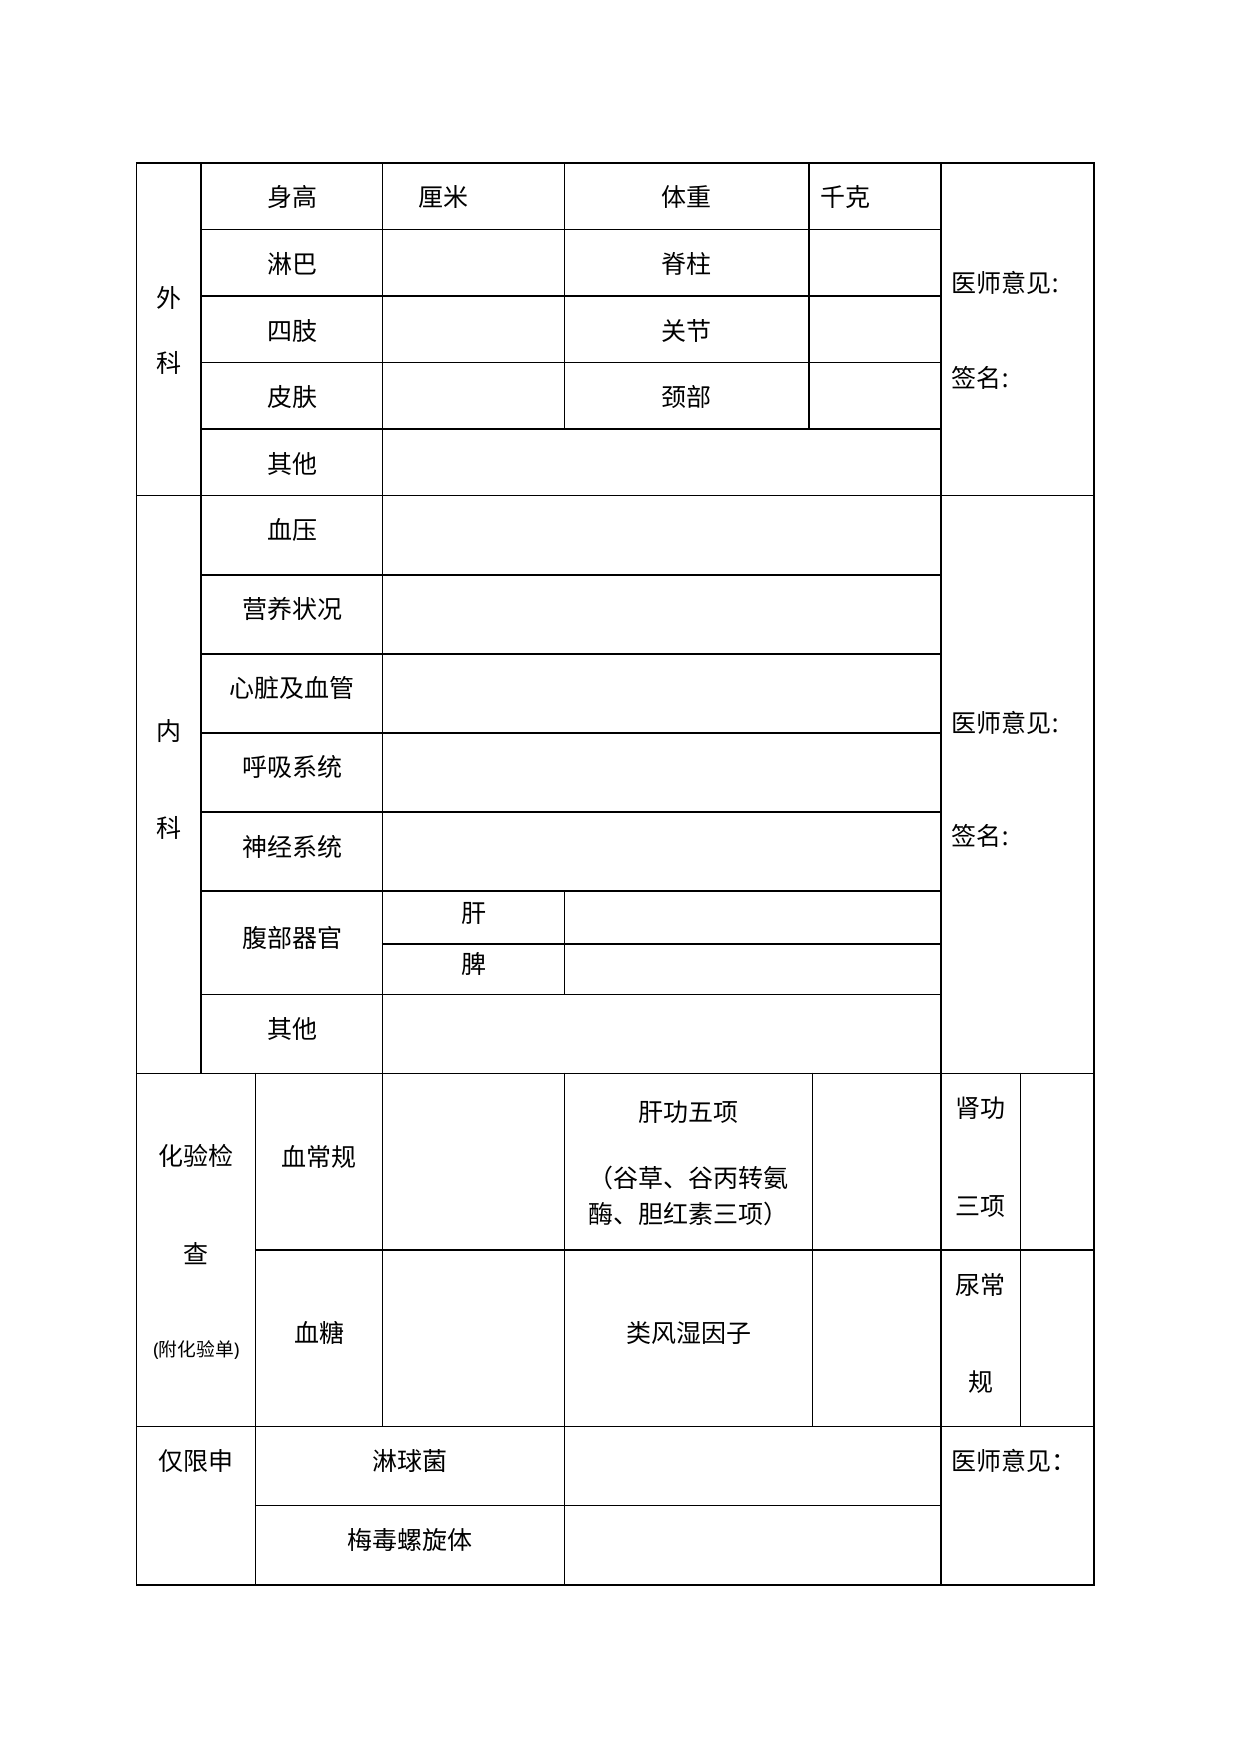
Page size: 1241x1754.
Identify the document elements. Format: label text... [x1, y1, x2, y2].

table_cell [1021, 1074, 1093, 1249]
table_cell [383, 297, 564, 362]
table_cell 心脏及血管 [202, 655, 382, 732]
table_cell 外科 [137, 164, 200, 495]
table_cell 淋巴 [202, 230, 382, 295]
table_cell 血压 [202, 496, 382, 574]
table_cell 医师意见: 签名: [942, 496, 1093, 1073]
table_cell [810, 297, 940, 362]
table_cell [383, 1074, 564, 1249]
table_cell 关节 [565, 297, 808, 362]
table_cell 尿常规 [942, 1251, 1020, 1426]
table_cell [1021, 1251, 1093, 1426]
table_cell 呼吸系统 [202, 734, 382, 811]
table_cell 千克 [810, 164, 940, 228]
table_cell 其他 [202, 995, 382, 1073]
table_cell [383, 496, 940, 574]
table_cell 身高 [202, 164, 382, 228]
table_cell 脾 [383, 945, 564, 993]
table_cell 血常规 [256, 1074, 382, 1249]
table_cell 仅限申请幼儿教师资格 [137, 1427, 255, 1584]
table_cell 化验检查 (附化验单) [137, 1074, 255, 1426]
table_cell 类风湿因子 [565, 1251, 812, 1426]
table_cell [383, 363, 564, 428]
table_cell [383, 1251, 564, 1426]
table_cell [813, 1074, 940, 1249]
table_cell [810, 363, 940, 428]
table_cell [565, 1506, 940, 1584]
table_cell 神经系统 [202, 813, 382, 890]
table_cell [813, 1251, 940, 1426]
table_cell [383, 430, 940, 495]
table_cell 脊柱 [565, 230, 808, 295]
table_cell [383, 655, 940, 732]
table_cell 颈部 [565, 363, 808, 428]
table_cell 营养状况 [202, 576, 382, 653]
table_cell 肾功三项 [942, 1074, 1020, 1249]
table_cell [810, 230, 940, 295]
table_cell 厘米 [383, 164, 564, 228]
table_cell [383, 995, 940, 1073]
table_cell [383, 576, 940, 653]
table_cell 梅毒螺旋体 [256, 1506, 564, 1584]
table_cell 皮肤 [202, 363, 382, 428]
table_cell [565, 892, 940, 943]
table_cell 四肢 [202, 297, 382, 362]
table_cell [383, 813, 940, 890]
table_cell 腹部器官 [202, 892, 382, 993]
table_cell [383, 230, 564, 295]
table_cell 肝 [383, 892, 564, 943]
table_cell 体重 [565, 164, 808, 228]
table_cell 医师意见： 签名： [942, 1427, 1093, 1584]
table_cell 其他 [202, 430, 382, 495]
table_cell [383, 734, 940, 811]
table_cell 内科 [137, 496, 200, 1073]
table_cell 血糖 [256, 1251, 382, 1426]
table_cell 医师意见: 签名: [942, 164, 1093, 495]
table_cell 淋球菌 [256, 1427, 564, 1505]
table_cell 肝功五项 （谷草、谷丙转氨酶、胆红素三项） [565, 1074, 812, 1249]
table_cell [565, 945, 940, 993]
table_cell [565, 1427, 940, 1505]
